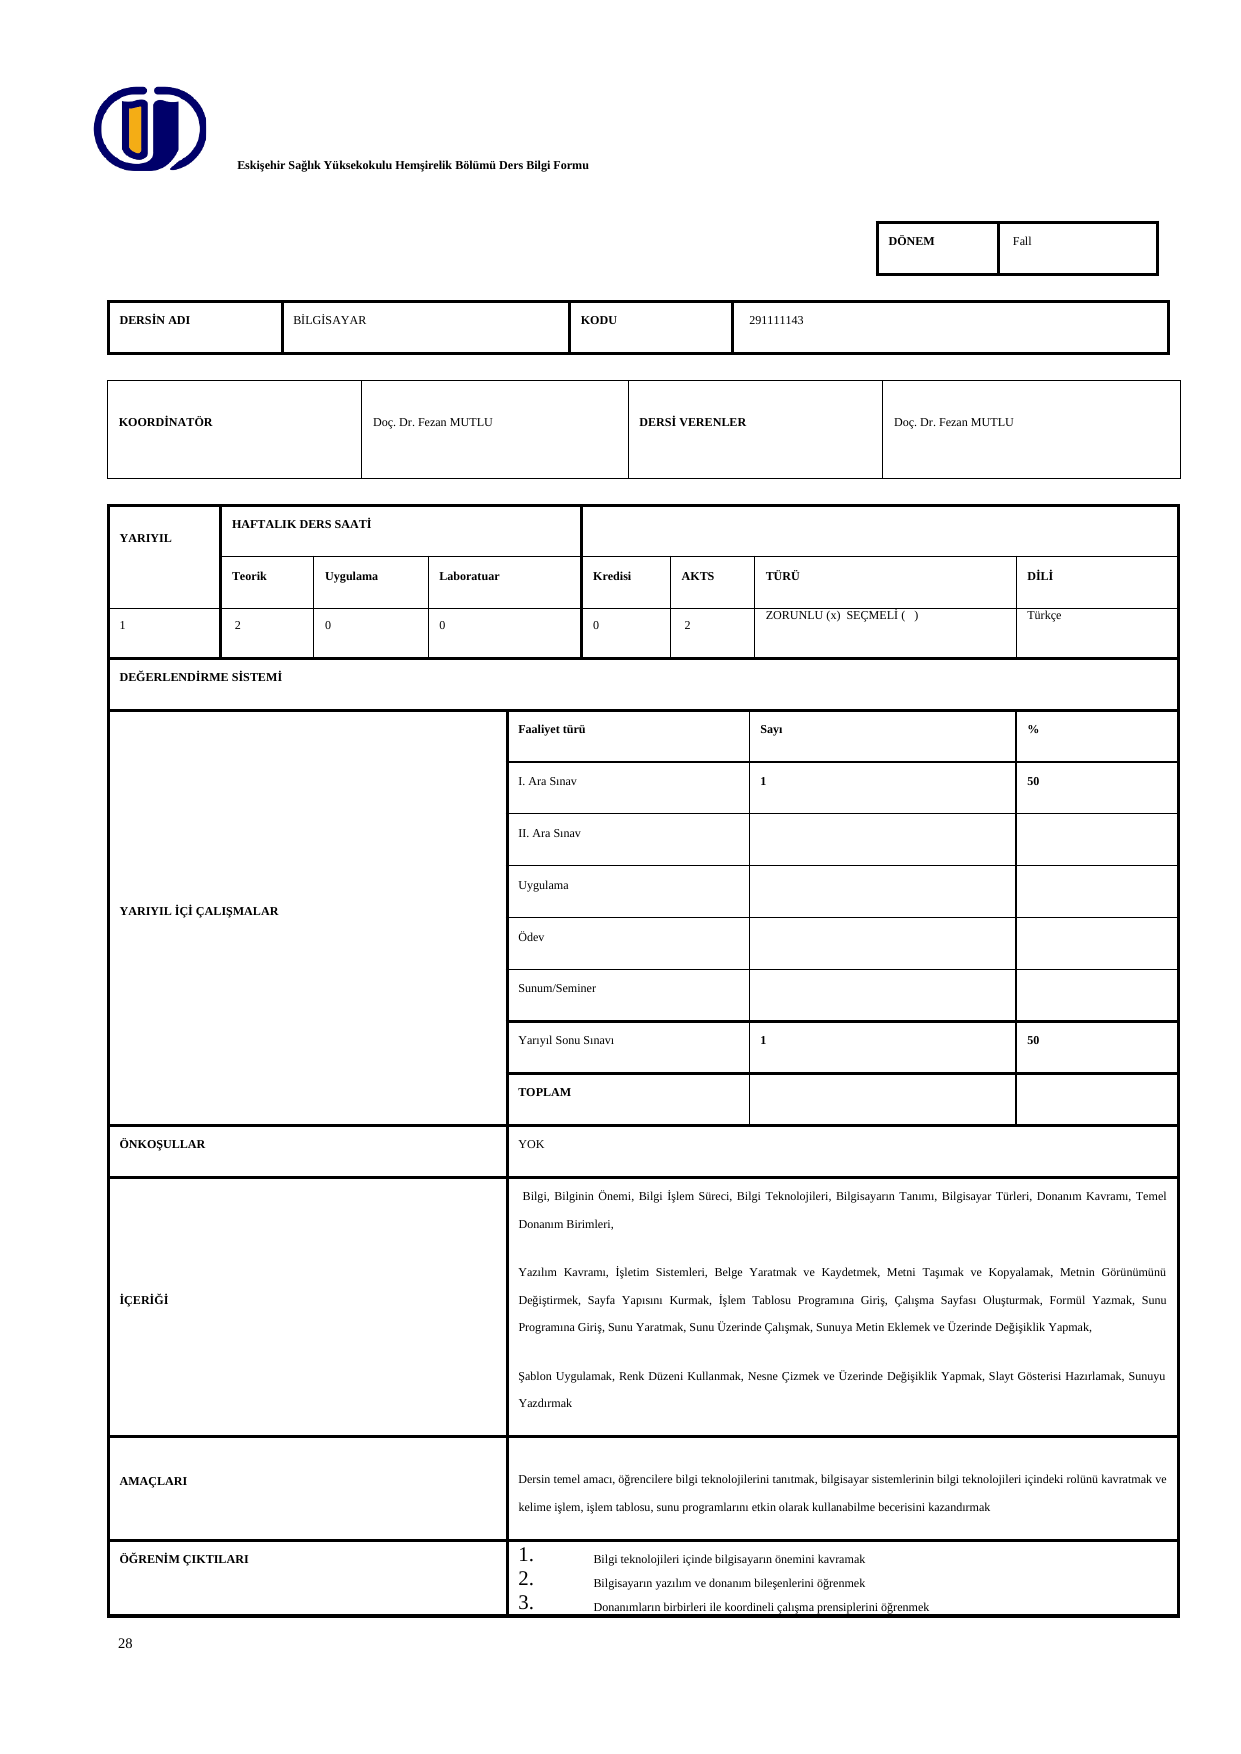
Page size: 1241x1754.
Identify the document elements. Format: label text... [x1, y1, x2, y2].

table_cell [509, 1542, 1177, 1614]
picture [93, 86, 207, 171]
table_cell İÇERİĞİ [110, 1179, 506, 1435]
table_cell Uygulama [509, 866, 749, 917]
table_cell [750, 970, 1015, 1020]
table_cell II. Ara Sınav [509, 814, 749, 865]
table_cell ÖNKOŞULLAR [110, 1127, 506, 1176]
table_cell ZORUNLU (x) SEÇMELİ ( ) [755, 609, 1016, 657]
table_cell Bilgi, Bilginin Önemi, Bilgi İşlem Süreci, Bilgi Teknolojileri, Bilgisayarın Tanımı, Bilgisayar Türleri, Donanım Kavramı, Temel Donanım Birimleri, Yazılım Kavramı, İşletim Sistemleri, Belge Yaratmak ve Kaydetmek, Metni Taşımak ve Kopyalamak, Metnin Görünümünü Değiştirmek, Sayfa Yapısını Kurmak, İşlem Tablosu Programına Giriş, Çalışma Sayfası Oluşturmak, Formül Yazmak, Sunu Programına Giriş, Sunu Yaratmak, Sunu Üzerinde Çalışmak, Sunuya Metin Eklemek ve Üzerinde Değişiklik Yapmak, Şablon Uygulamak, Renk Düzeni Kullanmak, Nesne Çizmek ve Üzerinde Değişiklik Yapmak, Slayt Gösterisi Hazırlamak, Sunuyu Yazdırmak [509, 1179, 1177, 1435]
table_cell Ödev [509, 918, 749, 968]
table_cell [750, 866, 1015, 917]
table_header BİLGİSAYAR [284, 303, 568, 352]
table_cell 1 [110, 609, 219, 657]
table_cell 1 [750, 1023, 1015, 1072]
table_cell Yarıyıl Sonu Sınavı [509, 1023, 749, 1072]
table_cell % [1017, 712, 1177, 761]
table_cell [750, 1075, 1015, 1124]
table_cell 1 [750, 763, 1015, 813]
table_header KODU [571, 303, 731, 352]
table_cell [1017, 866, 1177, 917]
table_cell [1017, 970, 1177, 1020]
table_cell Uygulama [314, 557, 428, 607]
table_cell 0 [583, 609, 670, 657]
table_header KOORDİNATÖR [108, 381, 361, 478]
table_header [583, 507, 1177, 556]
table_cell 50 [1017, 763, 1177, 813]
table_header 291111143 [734, 303, 1167, 352]
table_cell YARIYIL İÇİ ÇALIŞMALAR [110, 712, 506, 1124]
table_header DERSİN ADI [110, 303, 281, 352]
table_cell AKTS [671, 557, 754, 607]
table_cell YOK [509, 1127, 1177, 1176]
table_cell [750, 918, 1015, 968]
table_cell I. Ara Sınav [509, 763, 749, 813]
table_header DERSİ VERENLER [629, 381, 882, 478]
table_cell [1017, 814, 1177, 865]
table_cell Teorik [222, 557, 313, 607]
table_cell DEĞERLENDİRME SİSTEMİ [110, 660, 1177, 709]
table_cell TOPLAM [509, 1075, 749, 1124]
table_header DÖNEM [879, 224, 997, 272]
table_cell Dersin temel amacı, öğrencilere bilgi teknolojilerini tanıtmak, bilgisayar sistemlerinin bilgi teknolojileri içindeki rolünü kavratmak ve kelime işlem, işlem tablosu, sunu programlarını etkin olarak kullanabilme becerisini kazandırmak [509, 1438, 1177, 1539]
table_cell ÖĞRENİM ÇIKTILARI [110, 1542, 506, 1614]
table_cell 2 [671, 609, 754, 657]
table_cell [1017, 918, 1177, 968]
table_cell Sunum/Seminer [509, 970, 749, 1020]
table_cell 0 [429, 609, 580, 657]
table_header YARIYIL [110, 507, 219, 607]
table_cell Laboratuar [429, 557, 580, 607]
table_cell 2 [222, 609, 313, 657]
table_header HAFTALIK DERS SAATİ [222, 507, 580, 556]
table_cell [1017, 1075, 1177, 1124]
table_cell 50 [1017, 1023, 1177, 1072]
table_cell Faaliyet türü [509, 712, 749, 761]
table_cell Sayı [750, 712, 1015, 761]
table_cell [750, 814, 1015, 865]
table_cell TÜRÜ [755, 557, 1016, 607]
table_cell AMAÇLARI [110, 1438, 506, 1539]
table_cell DİLİ [1017, 557, 1177, 607]
table_cell 0 [314, 609, 428, 657]
table_header Doç. Dr. Fezan MUTLU [362, 381, 628, 478]
table_cell Türkçe [1017, 609, 1177, 657]
table_header Fall [1000, 224, 1156, 272]
table_header Doç. Dr. Fezan MUTLU [883, 381, 1180, 478]
text Eskişehir Sağlık Yüksekokulu Hemşirelik Bölümü Ders Bilgi Formu [118, 148, 1122, 172]
table_cell Kredisi [583, 557, 670, 607]
